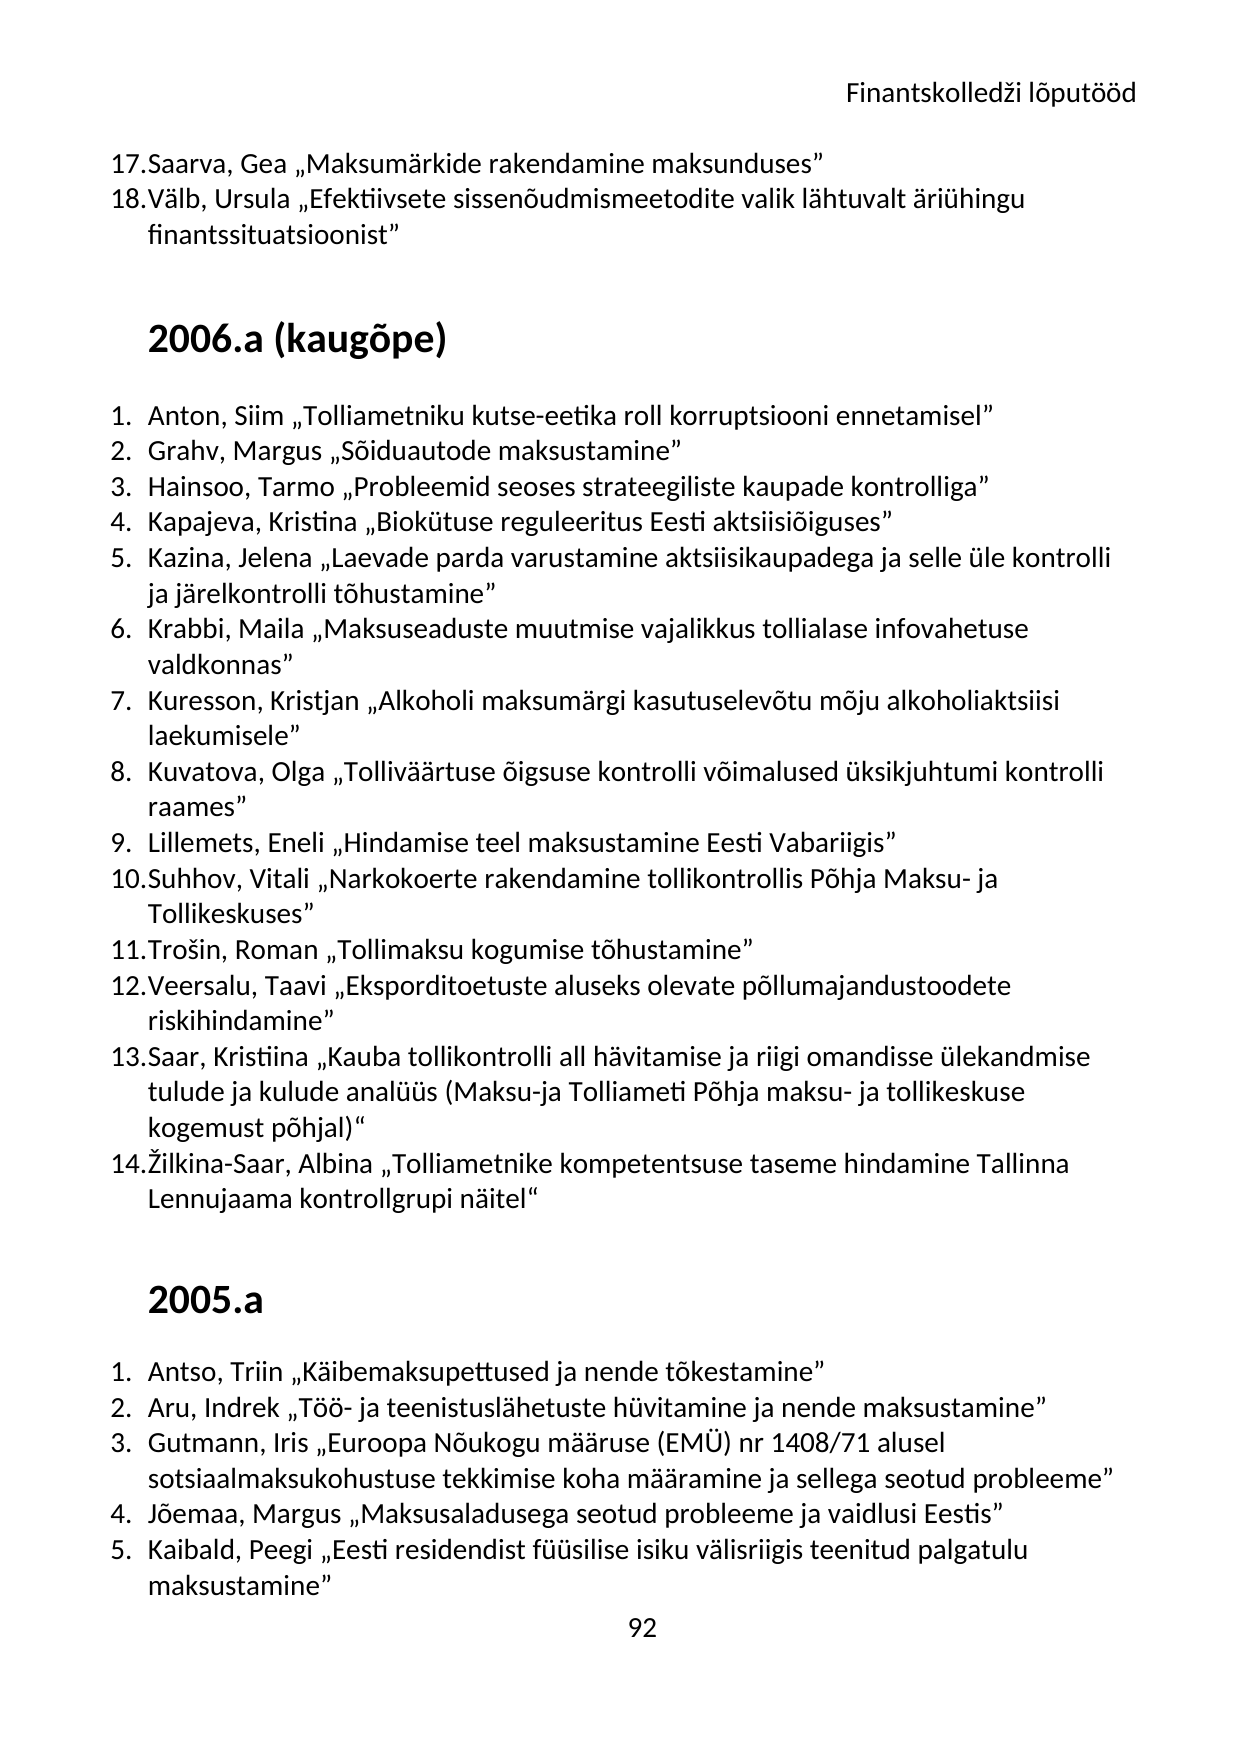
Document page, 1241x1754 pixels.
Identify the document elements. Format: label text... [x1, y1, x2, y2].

list Kuresson, Kristjan „Alkoholi maksumärgi kasutuselevõtu mõju alkoholiaktsiisi laekumisele” [110, 682, 1137, 753]
list Saarva, Gea „Maksumärkide rakendamine maksunduses” [110, 145, 1137, 181]
list Välb, Ursula „Efektiivsete sissenõudmismeetodite valik lähtuvalt äriühingu finantssituatsioonist” [110, 181, 1137, 252]
list Trošin, Roman „Tollimaksu kogumise tõhustamine” [110, 931, 1137, 967]
list Lillemets, Eneli „Hindamise teel maksustamine Eesti Vabariigis” [110, 824, 1137, 860]
list Kapajeva, Kristina „Biokütuse reguleeritus Eesti aktsiisiõiguses” [110, 503, 1137, 539]
list Krabbi, Maila „Maksuseaduste muutmise vajalikkus tollialase infovahetuse valdkonnas” [110, 610, 1137, 682]
list Anton, Siim „Tolliametniku kutse-eetika roll korruptsiooni ennetamisel” [110, 397, 1137, 432]
list Kaibald, Peegi „Eesti residendist füüsilise isiku välisriigis teenitud palgatulu maksustamine” [110, 1531, 1137, 1602]
list Veersalu, Taavi „Eksporditoetuste aluseks olevate põllumajandustoodete riskihindamine” [110, 967, 1137, 1038]
list Gutmann, Iris „Euroopa Nõukogu määruse (EMÜ) nr 1408/71 alusel sotsiaalmaksukohustuse tekkimise koha määramine ja sellega seotud probleeme” [110, 1424, 1137, 1496]
list Suhhov, Vitali „Narkokoerte rakendamine tollikontrollis Põhja Maksu- ja Tollikeskuses” [110, 860, 1137, 931]
list Jõemaa, Margus „Maksusaladusega seotud probleeme ja vaidlusi Eestis” [110, 1496, 1137, 1531]
list Saar, Kristiina „Kauba tollikontrolli all hävitamise ja riigi omandisse ülekandmise tulude ja kulude analüüs (Maksu-ja Tolliameti Põhja maksu- ja tollikeskuse kogemust põhjal)“ [110, 1038, 1137, 1145]
subtitle 2006.a (kaugõpe) [148, 312, 1137, 363]
list Grahv, Margus „Sõiduautode maksustamine” [110, 432, 1137, 468]
subtitle 2005.a [148, 1273, 1137, 1324]
list Aru, Indrek „Töö- ja teenistuslähetuste hüvitamine ja nende maksustamine” [110, 1389, 1137, 1424]
list Kuvatova, Olga „Tolliväärtuse õigsuse kontrolli võimalused üksikjuhtumi kontrolli raames” [110, 753, 1137, 824]
list Kazina, Jelena „Laevade parda varustamine aktsiisikaupadega ja selle üle kontrolli ja järelkontrolli tõhustamine” [110, 539, 1137, 610]
list Antso, Triin „Käibemaksupettused ja nende tõkestamine” [110, 1353, 1137, 1389]
list Hainsoo, Tarmo „Probleemid seoses strateegiliste kaupade kontrolliga” [110, 468, 1137, 503]
list Žilkina-Saar, Albina „Tolliametnike kompetentsuse taseme hindamine Tallinna Lennujaama kontrollgrupi näitel“ [110, 1145, 1137, 1244]
